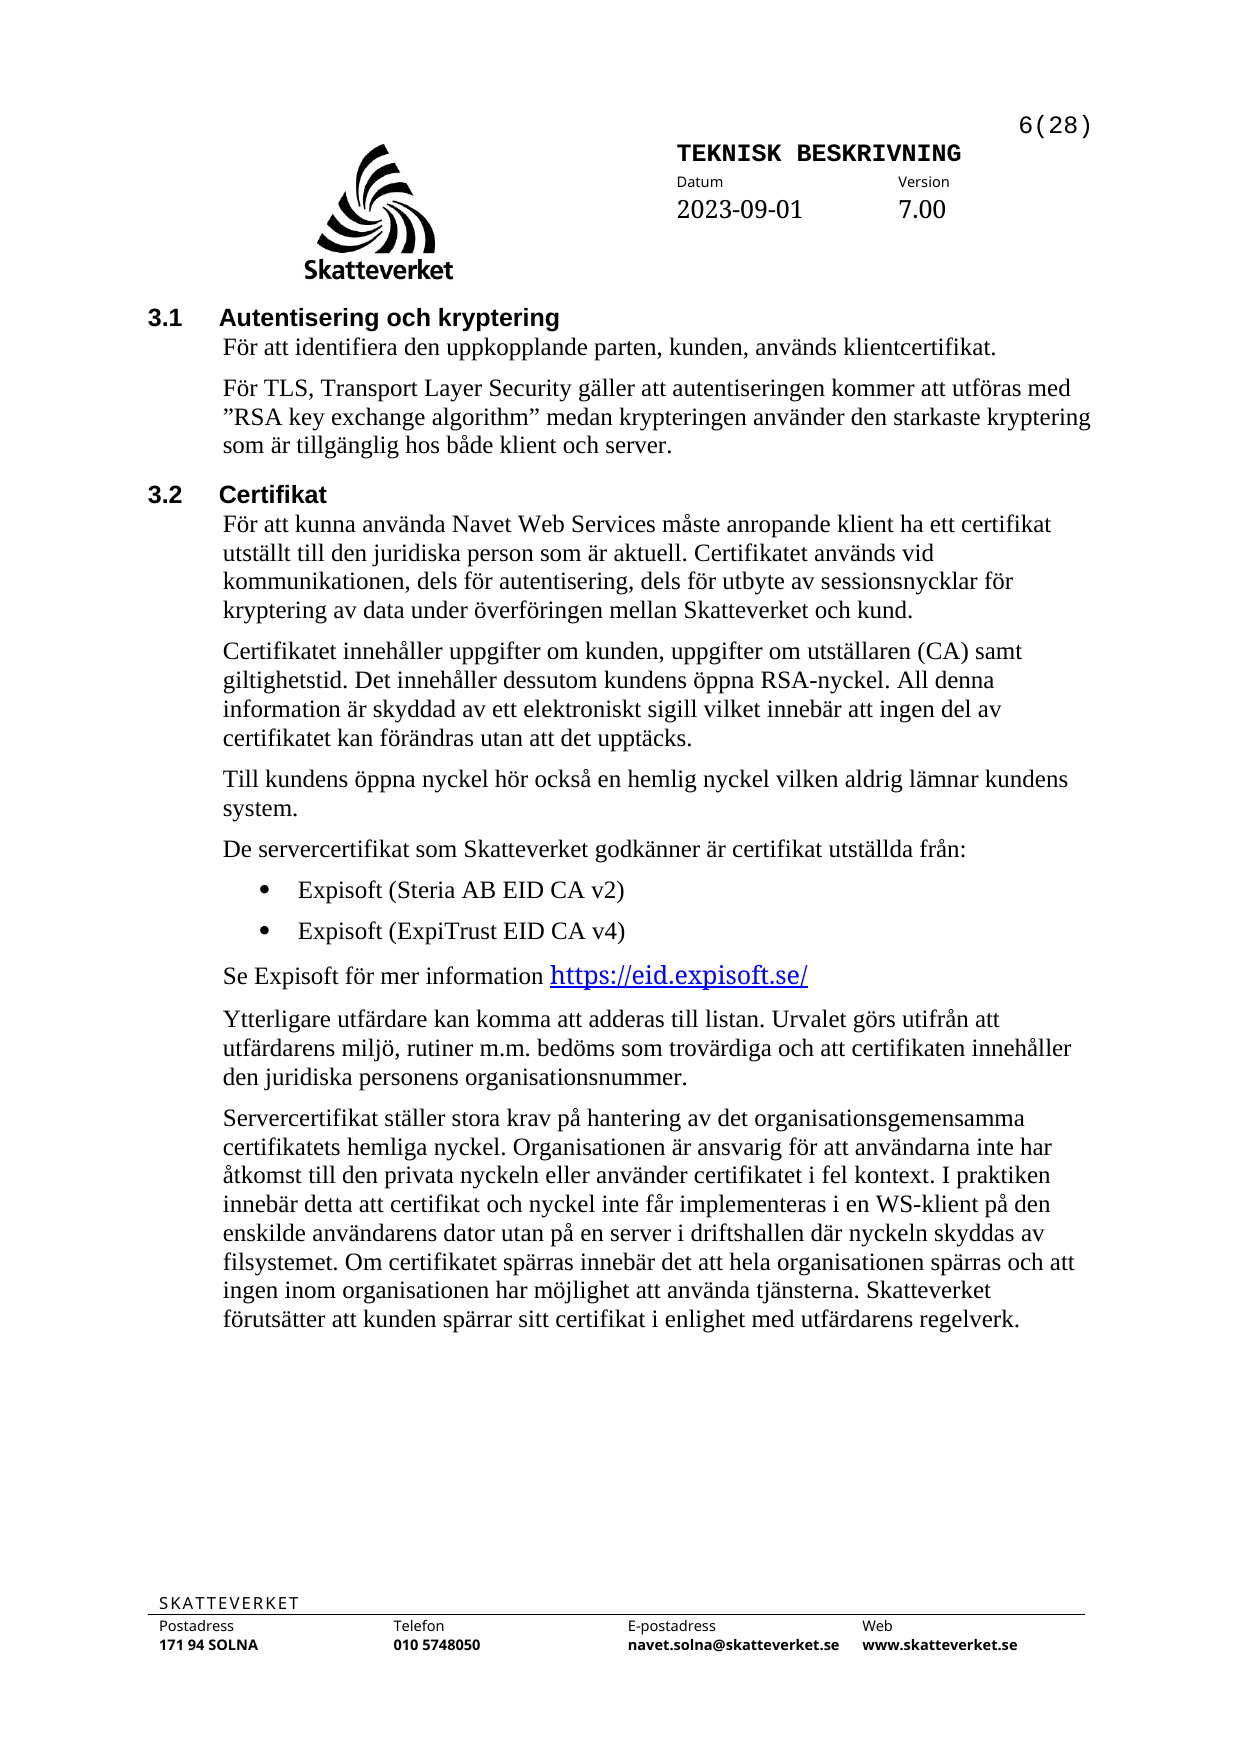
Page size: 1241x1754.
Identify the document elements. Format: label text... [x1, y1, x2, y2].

list Expisoft (Steria AB EID CA v2) [260, 875, 1093, 904]
picture [278, 130, 480, 299]
text Certifikatet innehåller uppgifter om kunden, uppgifter om utställaren (CA) samt giltighetstid. Det innehåller dessutom kundens öppna RSA-nyckel. All denna information är skyddad av ett elektroniskt sigill vilket innebär att ingen del av certifikatet kan förändras utan att det upptäcks. [223, 636, 1093, 751]
subtitle Autentisering och kryptering [148, 303, 1093, 332]
text Se Expisoft för mer information https://eid.expisoft.se/ [223, 958, 1093, 992]
text För att identifiera den uppkopplande parten, kunden, används klientcertifikat. [223, 332, 1093, 361]
text Servercertifikat ställer stora krav på hantering av det organisationsgemensamma certifikatets hemliga nyckel. Organisationen är ansvarig för att användarna inte har åtkomst till den privata nyckeln eller använder certifikatet i fel kontext. I praktiken innebär detta att certifikat och nyckel inte får implementeras i en WS-klient på den enskilde användarens dator utan på en server i driftshallen där nyckeln skyddas av filsystemet. Om certifikatet spärras innebär det att hela organisationen spärras och att ingen inom organisationen har möjlighet att använda tjänsterna. Skatteverket förutsätter att kunden spärrar sitt certifikat i enlighet med utfärdarens regelverk. [223, 1103, 1093, 1333]
list Expisoft (ExpiTrust EID CA v4) [260, 916, 1093, 945]
text För att kunna använda Navet Web Services måste anropande klient ha ett certifikat utställt till den juridiska person som är aktuell. Certifikatet används vid kommunikationen, dels för autentisering, dels för utbyte av sessionsnycklar för kryptering av data under överföringen mellan Skatteverket och kund. [223, 509, 1093, 624]
text Ytterligare utfärdare kan komma att adderas till listan. Urvalet görs utifrån att utfärdarens miljö, rutiner m.m. bedöms som trovärdiga och att certifikaten innehåller den juridiska personens organisationsnummer. [223, 1004, 1093, 1090]
text De servercertifikat som Skatteverket godkänner är certifikat utställda från: [223, 834, 1093, 863]
subtitle Certifikat [148, 480, 1093, 509]
text För TLS, Transport Layer Security gäller att autentiseringen kommer att utföras med ”RSA key exchange algorithm” medan krypteringen använder den starkaste kryptering som är tillgänglig hos både klient och server. [223, 373, 1093, 459]
text Till kundens öppna nyckel hör också en hemlig nyckel vilken aldrig lämnar kundens system. [223, 764, 1093, 821]
